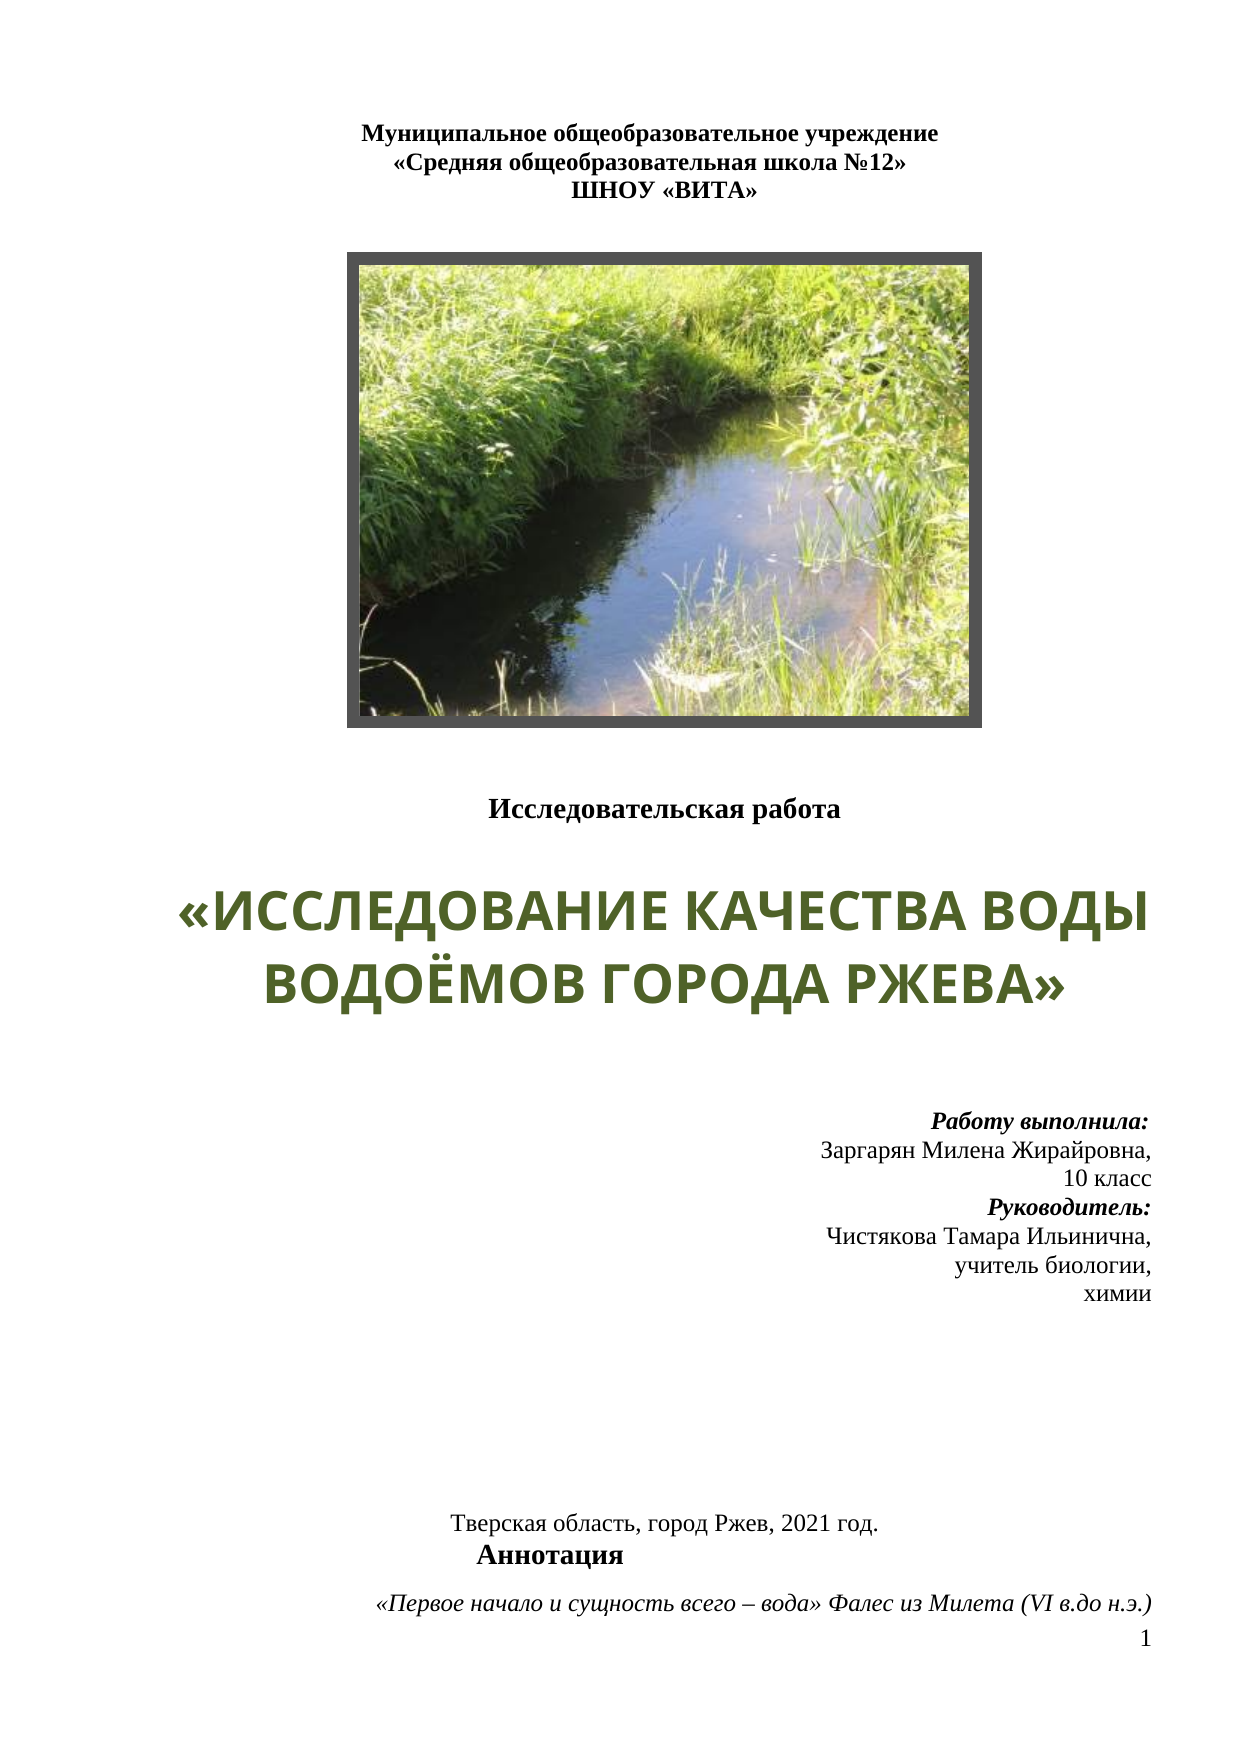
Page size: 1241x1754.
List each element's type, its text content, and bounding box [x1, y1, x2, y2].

text «ИССЛЕДОВАНИЕ КАЧЕСТВА ВОДЫ ВОДОЁМОВ ГОРОДА РЖЕВА» [177, 872, 1152, 1020]
text 10 класс [177, 1163, 1152, 1192]
text Тверская область, город Ржев, 2021 год. [177, 1508, 1152, 1537]
text Аннотация [177, 1537, 1152, 1571]
text Чистякова Тамара Ильинична, [177, 1221, 1152, 1250]
text ШНОУ «ВИТА» [177, 176, 1152, 204]
text «Первое начало и сущность всего – вода» Фалес из Милета (VI в.до н.э.) [177, 1588, 1152, 1616]
text химии [177, 1278, 1152, 1307]
text Исследовательская работа [177, 791, 1152, 824]
text «Средняя общеобразовательная школа №12» [148, 147, 1152, 176]
text учитель биологии, [177, 1250, 1152, 1278]
text Заргарян Милена Жирайровна, [177, 1135, 1152, 1163]
picture [359, 265, 969, 716]
text Работу выполнила: [177, 1106, 1152, 1135]
text Руководитель: [177, 1192, 1152, 1221]
text Муниципальное общеобразовательное учреждение [148, 118, 1152, 147]
